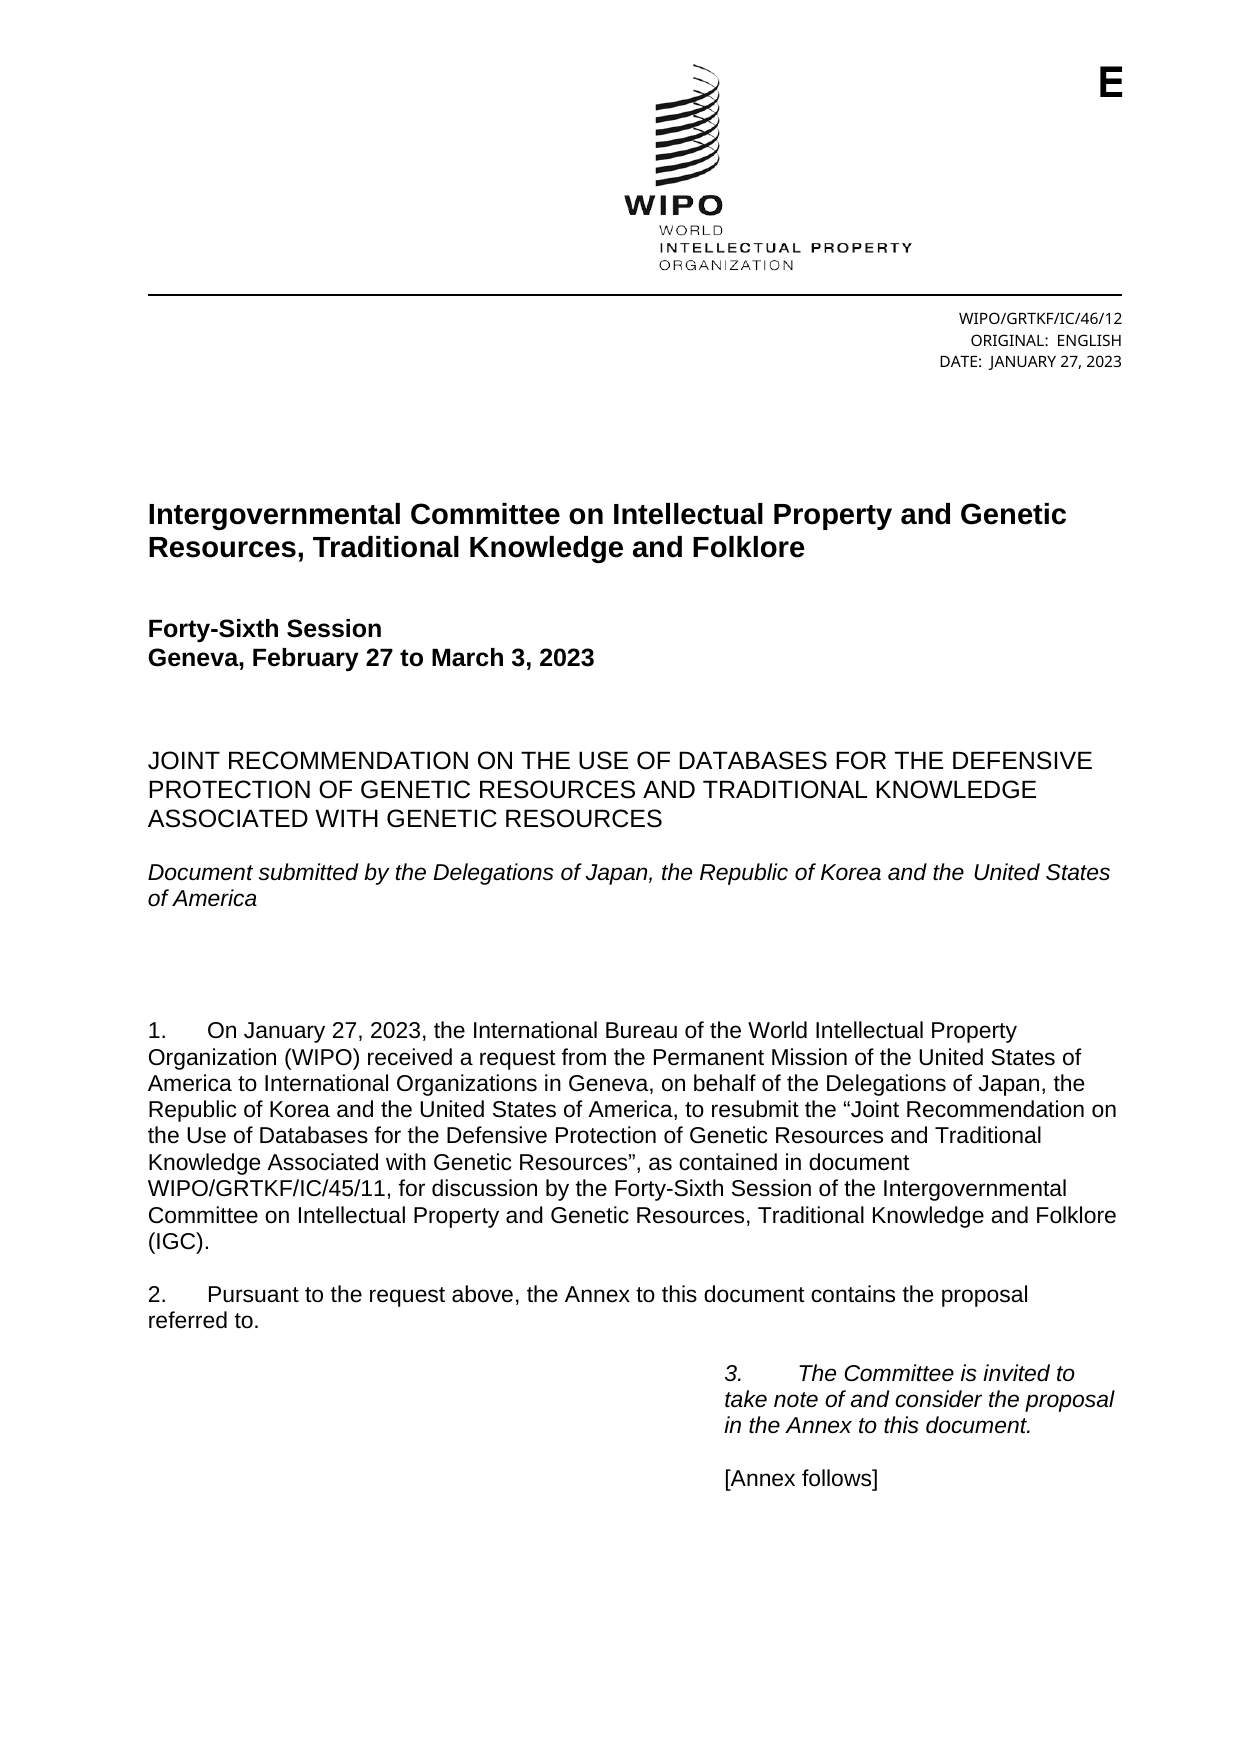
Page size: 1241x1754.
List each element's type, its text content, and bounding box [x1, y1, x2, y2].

subtitle Intergovernmental Committee on Intellectual Property and Genetic Resources, Traditional Knowledge and Folklore [148, 497, 1122, 564]
text ORIGINAL: English [148, 329, 1122, 351]
text Geneva, February 27 to March 3, 2023 [148, 643, 1122, 671]
text Forty-Sixth Session [148, 614, 1122, 643]
picture [623, 59, 1123, 274]
text [Annex follows] [724, 1465, 1122, 1491]
list The Committee is invited to take note of and consider the proposal in the Annex to this document. [724, 1360, 1122, 1465]
text DATE: January 27, 2023 [148, 351, 1122, 372]
text Document submitted by the Delegations of Japan, the Republic of Korea and the United States of America [148, 859, 1122, 912]
list On January 27, 2023, the International Bureau of the World Intellectual Property Organization (WIPO) received a request from the Permanent Mission of the United States of America to International Organizations in Geneva, on behalf of the Delegations of Japan, the Republic of Korea and the United States of America, to resubmit the “Joint Recommendation on the Use of Databases for the Defensive Protection of Genetic Resources and Traditional Knowledge Associated with Genetic Resources”, as contained in document WIPO/GRTKF/IC/45/11, for discussion by the Forty-Sixth Session of the Intergovernmental Committee on Intellectual Property and Genetic Resources, Traditional Knowledge and Folklore (IGC). [148, 1017, 1122, 1254]
text WIPO/GRTKF/IC/46/12 [148, 308, 1122, 329]
text JOINT RECOMMENDATION ON THE USE OF DATABASES FOR THE DEFENSIVE PROTECTION OF GENETIC RESOURCES AND TRADITIONAL KNOWLEDGE ASSOCIATED WITH GENETIC RESOURCES [148, 746, 1122, 833]
list Pursuant to the request above, the Annex to this document contains the proposal referred to. [148, 1281, 1122, 1333]
